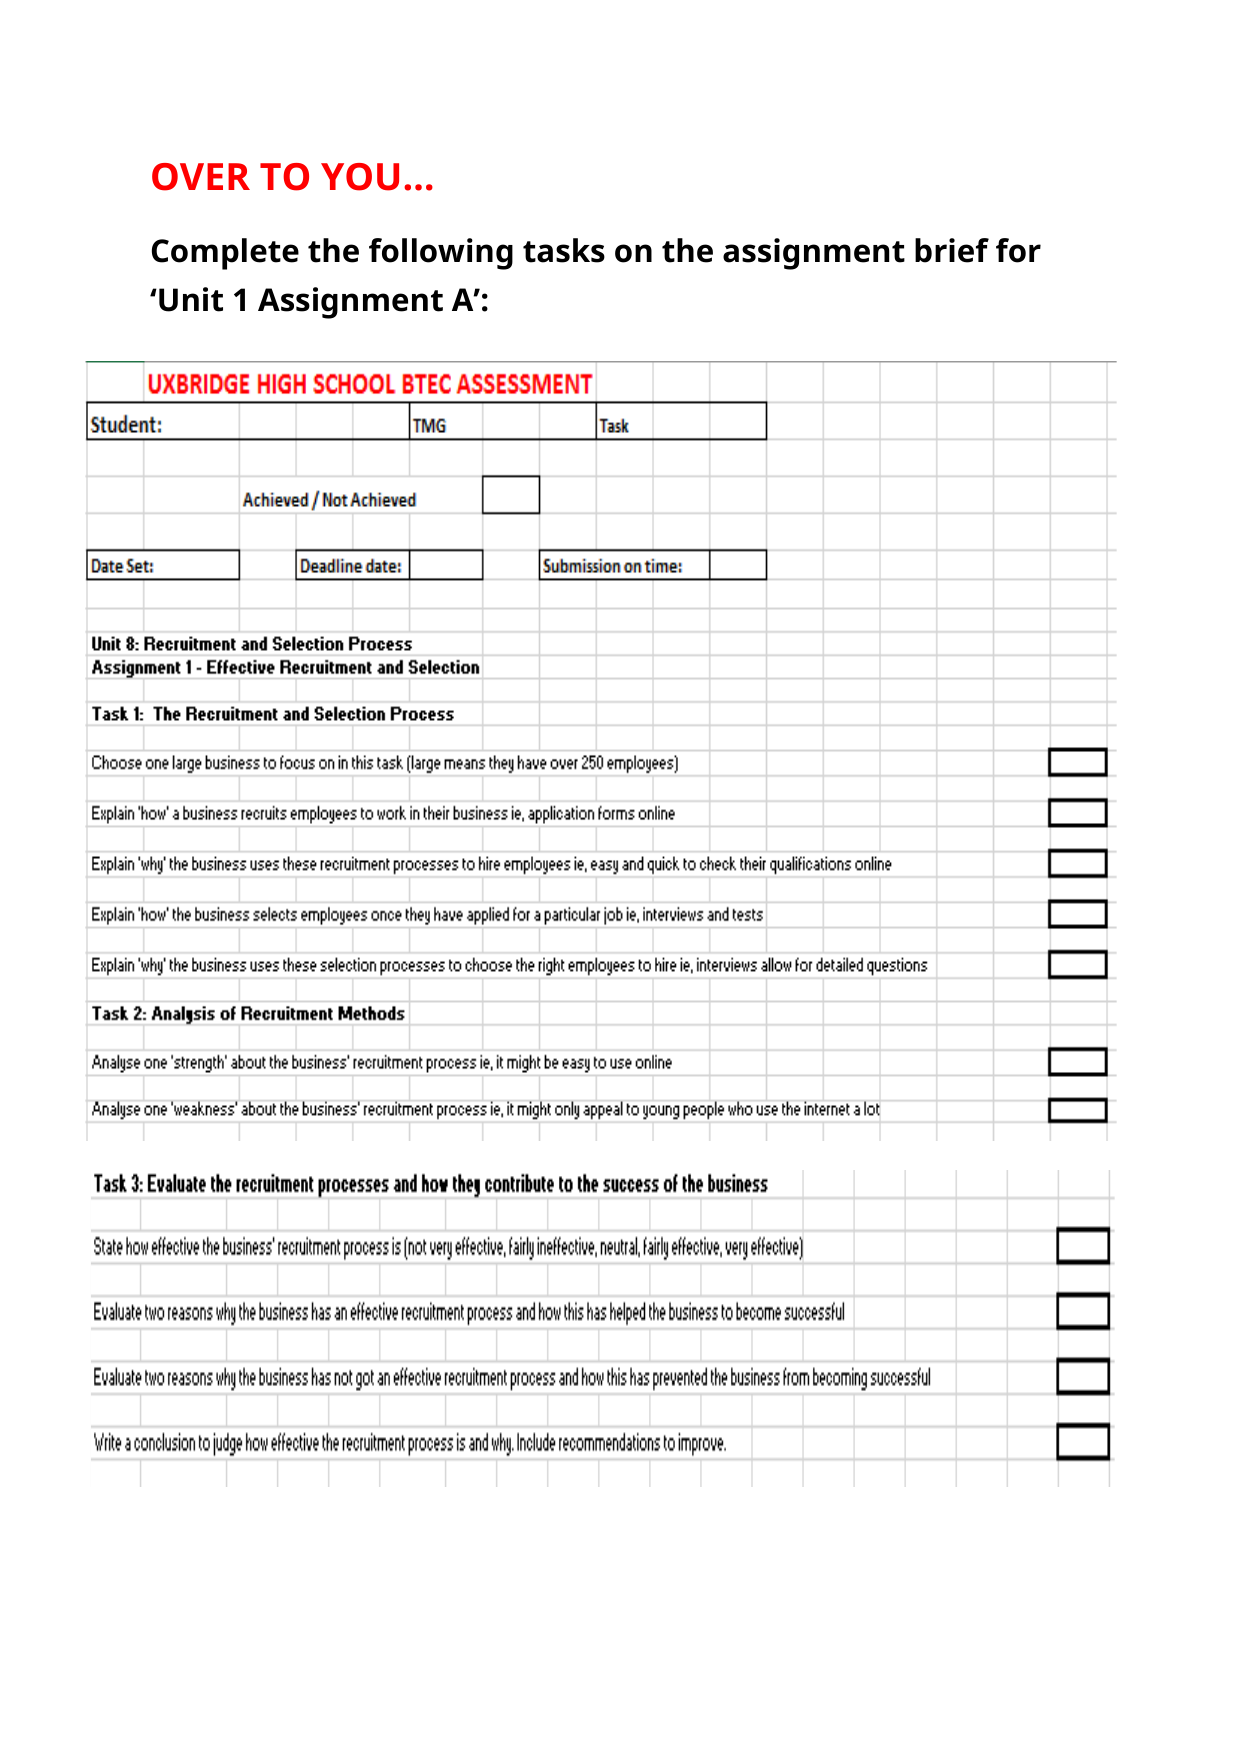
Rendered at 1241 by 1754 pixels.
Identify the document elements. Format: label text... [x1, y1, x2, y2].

text OVER TO YOU… [150, 150, 1090, 201]
picture [85, 361, 1115, 1139]
picture [89, 1170, 1115, 1487]
text Complete the following tasks on the assignment brief for ‘Unit 1 Assignment A’: [150, 229, 1090, 321]
